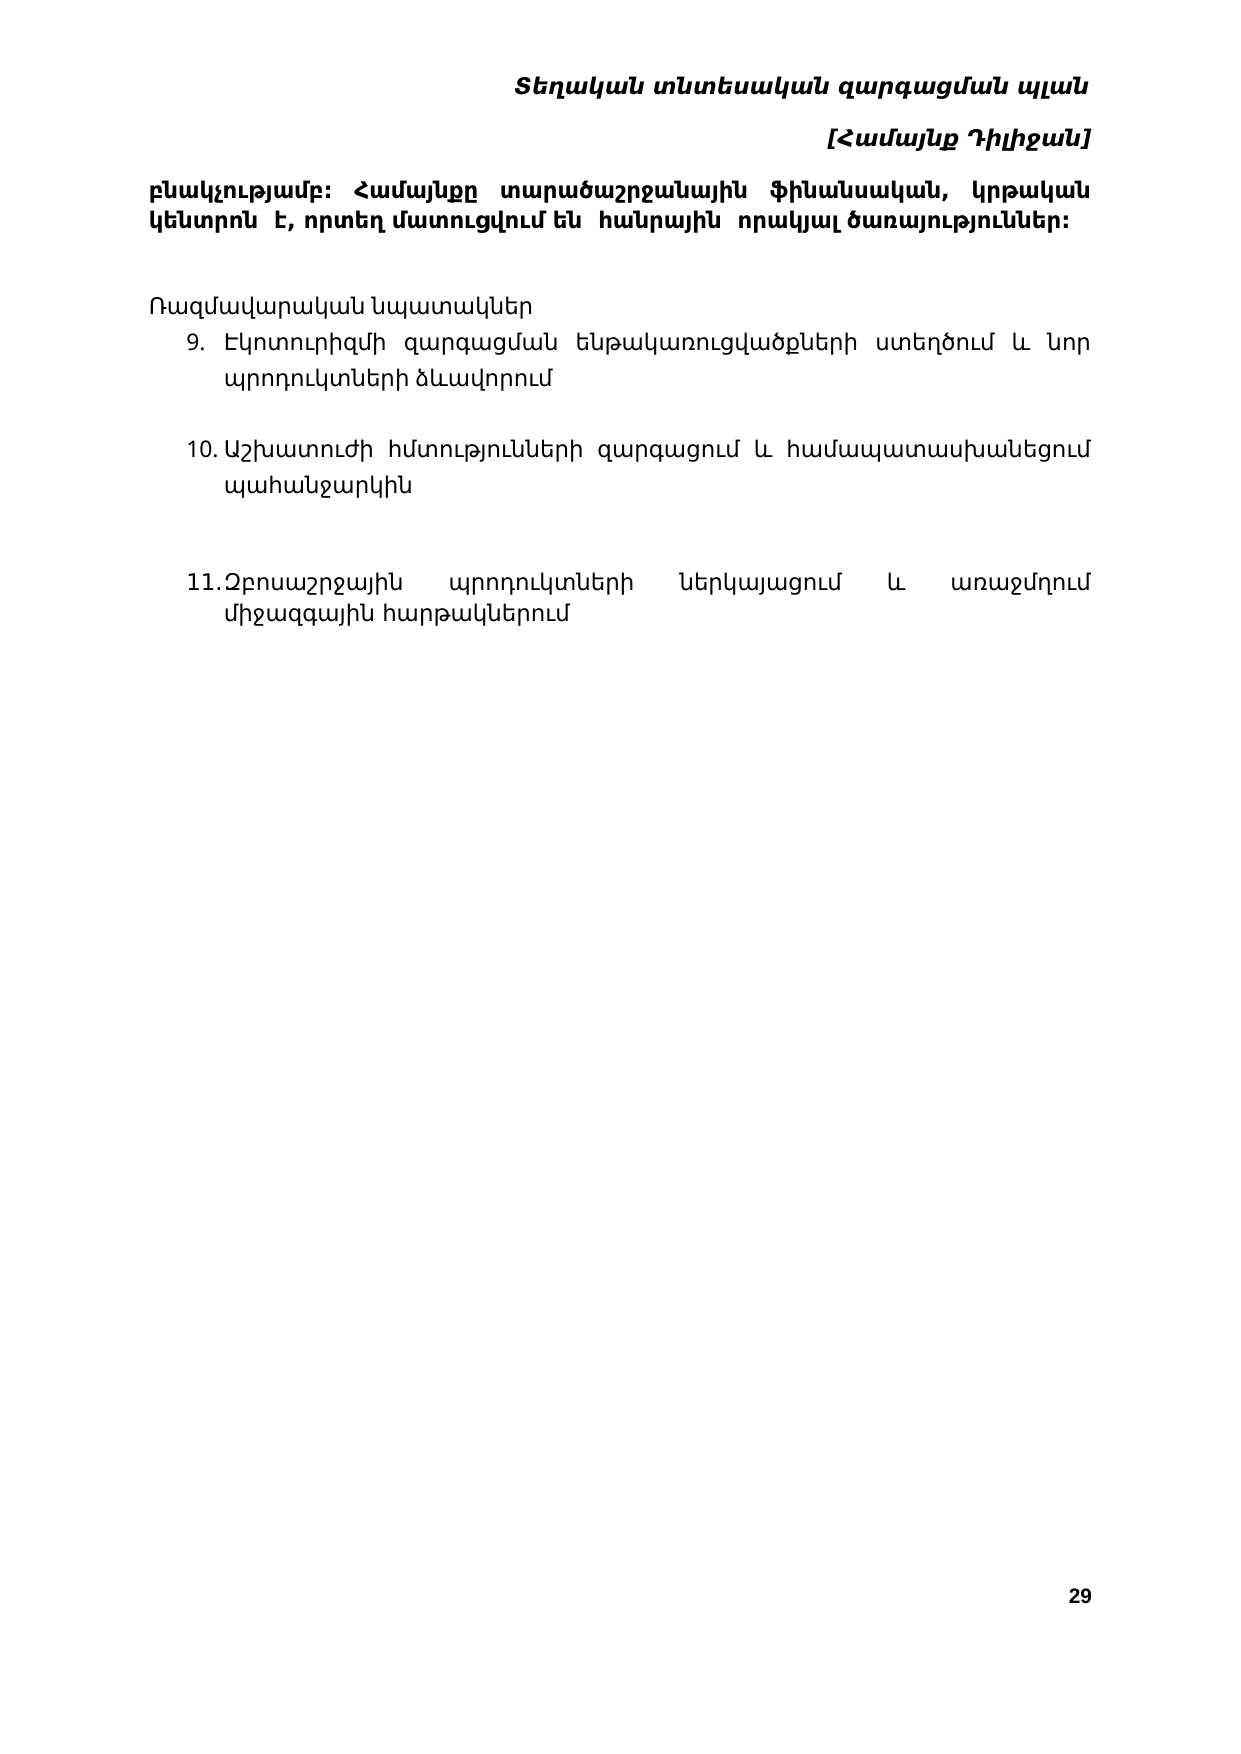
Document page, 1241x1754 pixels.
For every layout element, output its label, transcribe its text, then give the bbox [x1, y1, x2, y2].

list Էկոտուրիզմի զարգացման ենթակառուցվածքների ստեղծում և նոր պրոդուկտների ձևավորում [186, 326, 1092, 393]
list Աշխատուժի հմտությունների զարգացում և համապատասխանեցում պահանջարկին [186, 433, 1092, 501]
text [148, 177, 1092, 234]
list Զբոսաշրջային պրոդուկտների ներկայացում և առաջմղում միջազգային հարթակներում [186, 569, 1092, 626]
text Ռազմավարական նպատակներ [148, 290, 1092, 321]
